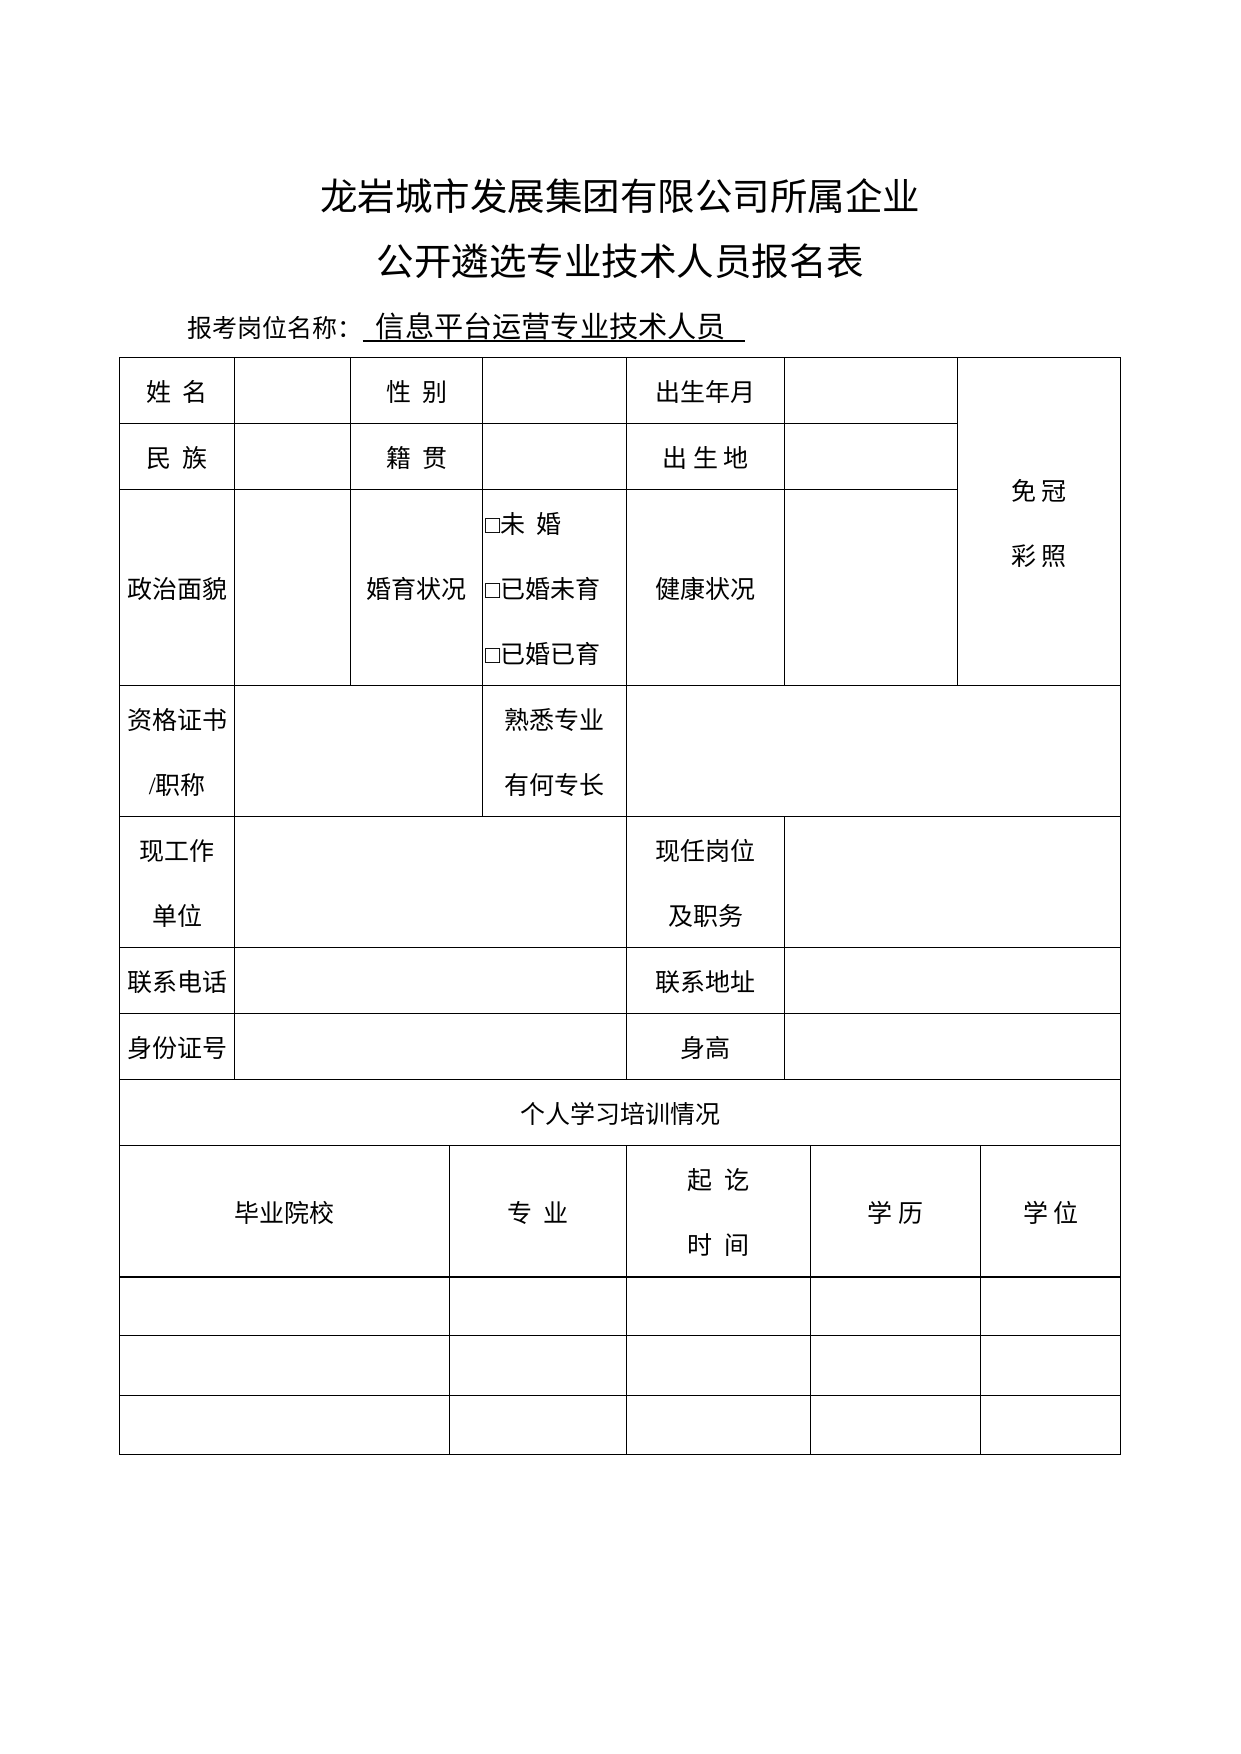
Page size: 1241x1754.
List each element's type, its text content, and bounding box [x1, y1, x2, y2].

table_cell [235, 948, 626, 1013]
table_cell [120, 1278, 449, 1335]
table_cell [235, 424, 350, 489]
table_cell 联系地址 [627, 948, 784, 1013]
table_cell [235, 490, 350, 685]
text 龙岩城市发展集团有限公司所属企业 [187, 162, 1053, 227]
table_cell [785, 490, 957, 685]
table_header 免 冠 彩 照 [958, 358, 1120, 685]
table_cell [627, 686, 1120, 816]
table_cell [627, 1396, 810, 1453]
table_cell [785, 1014, 1120, 1079]
table_cell 联系电话 [120, 948, 234, 1013]
text 报考岗位名称： 信息平台运营专业技术人员 [187, 292, 1053, 357]
table_cell 专 业 [450, 1146, 626, 1276]
table_cell 政治面貌 [120, 490, 234, 685]
table_cell [811, 1278, 980, 1335]
table_cell 毕业院校 [120, 1146, 449, 1276]
table_cell 学 历 [811, 1146, 980, 1276]
table_cell 出 生 地 [627, 424, 784, 489]
table_cell [785, 817, 1120, 947]
table_cell [235, 1014, 626, 1079]
table_cell 健康状况 [627, 490, 784, 685]
table_cell [785, 948, 1120, 1013]
table_cell [981, 1278, 1120, 1335]
text 公开遴选专业技术人员报名表 [187, 227, 1053, 292]
table_cell [981, 1336, 1120, 1394]
table_cell [811, 1396, 980, 1453]
table_cell 籍 贯 [351, 424, 482, 489]
table_cell [120, 1396, 449, 1453]
table_header 出生年月 [627, 358, 784, 423]
table_cell 资格证书 /职称 [120, 686, 234, 816]
table_cell [120, 1336, 449, 1394]
table_cell 熟悉专业 有何专长 [483, 686, 626, 816]
table_header 姓 名 [120, 358, 234, 423]
table_cell [785, 424, 957, 489]
table_cell [450, 1278, 626, 1335]
table_cell [450, 1336, 626, 1394]
table_cell [235, 817, 626, 947]
table_cell [450, 1396, 626, 1453]
table_cell [235, 686, 482, 816]
table_cell 婚育状况 [351, 490, 482, 685]
table_cell 现任岗位 及职务 [627, 817, 784, 947]
table_header [235, 358, 350, 423]
table_cell 起 讫 时 间 [627, 1146, 810, 1276]
table_header [483, 358, 626, 423]
table_cell [483, 424, 626, 489]
table_cell 身份证号 [120, 1014, 234, 1079]
table_cell [811, 1336, 980, 1394]
table_cell □未 婚 □已婚未育 □已婚已育 [483, 490, 626, 685]
table_cell 身高 [627, 1014, 784, 1079]
table_cell [627, 1336, 810, 1394]
table_cell 个人学习培训情况 [120, 1080, 1120, 1145]
table_header [785, 358, 957, 423]
table_header 性 别 [351, 358, 482, 423]
table_cell [981, 1396, 1120, 1453]
table_cell 现工作 单位 [120, 817, 234, 947]
table_cell [627, 1278, 810, 1335]
table_cell 民 族 [120, 424, 234, 489]
table_cell 学 位 [981, 1146, 1120, 1276]
